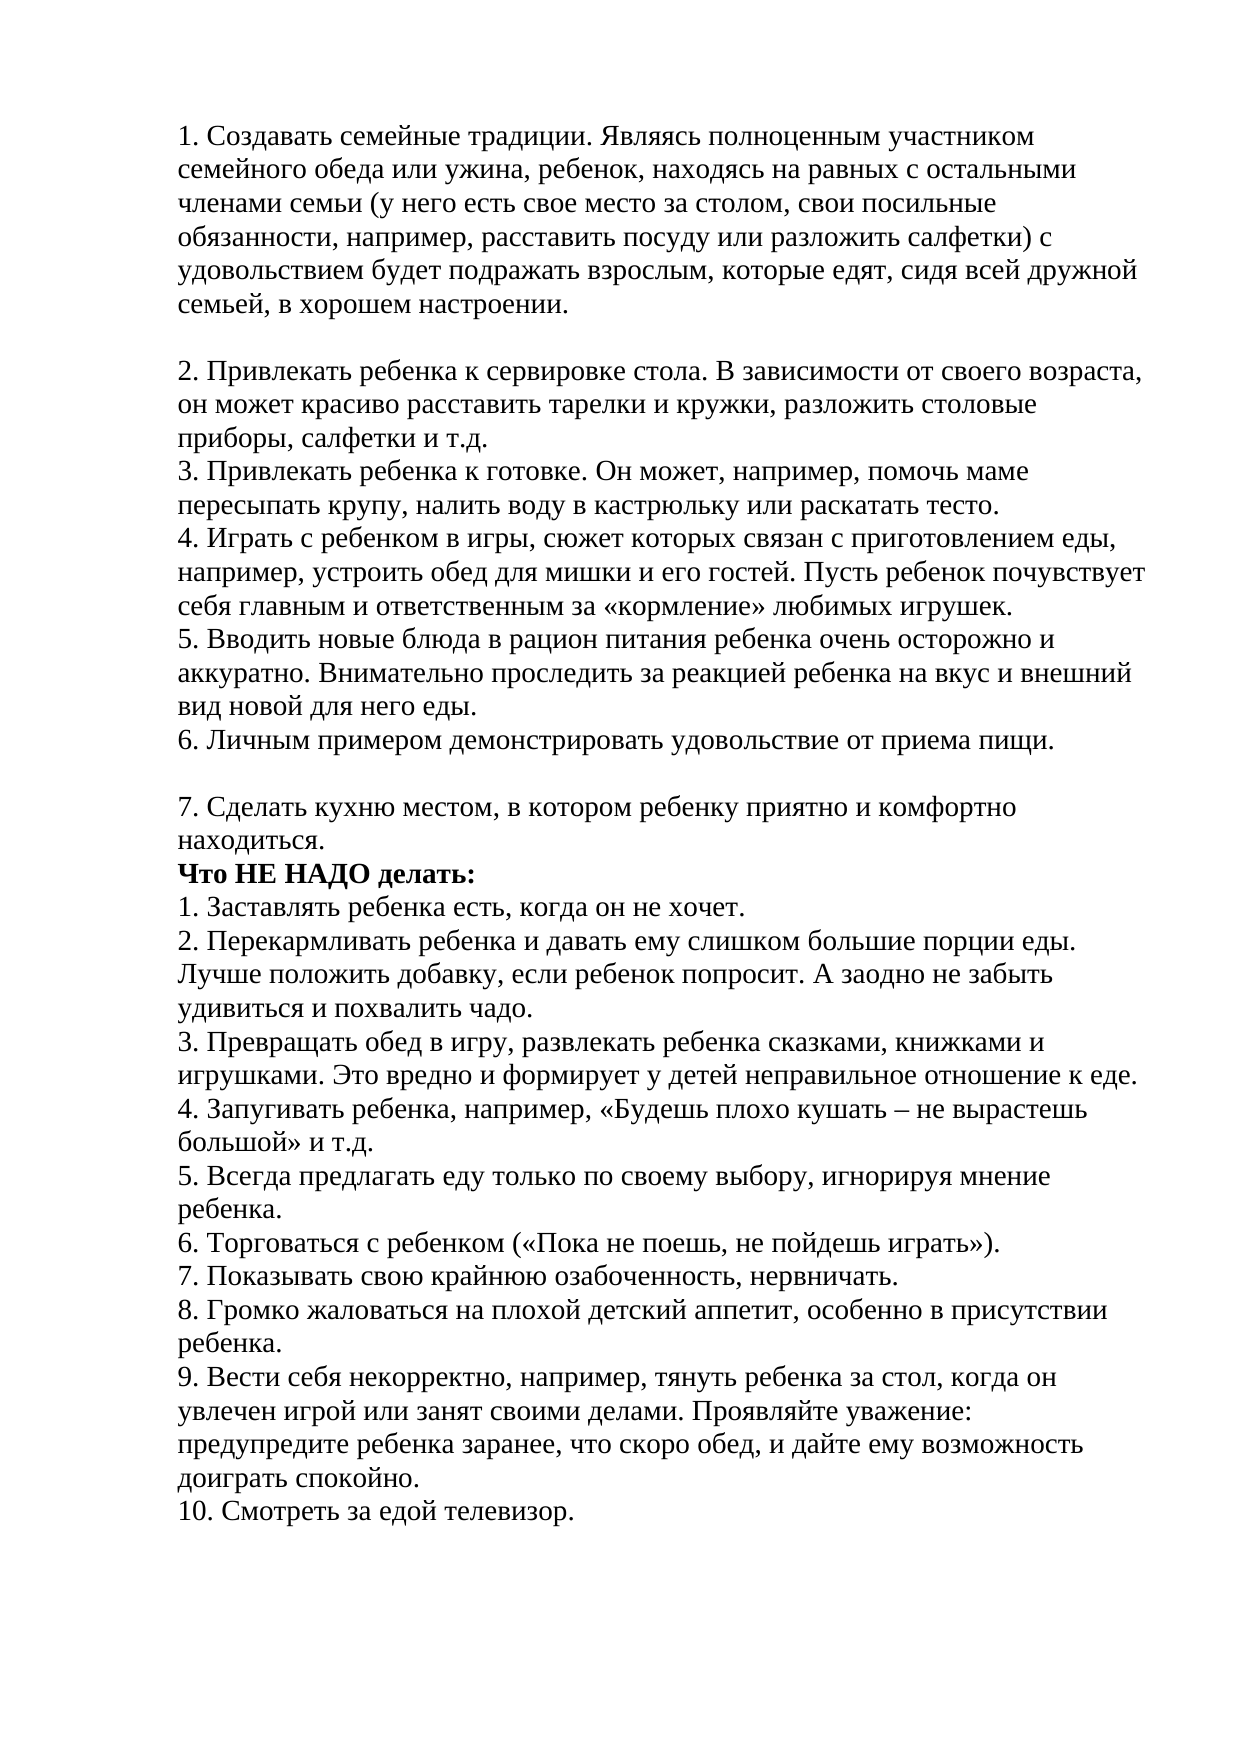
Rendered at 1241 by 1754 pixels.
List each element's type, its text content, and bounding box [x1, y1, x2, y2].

text 6. Торговаться с ребенком («Пока не поешь, не пойдешь играть»). [177, 1225, 1152, 1258]
text 5. Всегда предлагать еду только по своему выбору, игнорируя мнение ребенка. [177, 1158, 1152, 1225]
text 1. Заставлять ребенка есть, когда он не хочет. [177, 889, 1152, 923]
text 4. Запугивать ребенка, например, «Будешь плохо кушать – не вырастешь большой» и т.д. [177, 1091, 1152, 1158]
text 7. Сделать кухню местом, в котором ребенку приятно и комфортно находиться. [177, 789, 1152, 856]
text 8. Громко жаловаться на плохой детский аппетит, особенно в присутствии ребенка. [177, 1292, 1152, 1359]
text 10. Смотреть за едой телевизор. [177, 1493, 1152, 1527]
text 6. Личным примером демонстрировать удовольствие от приема пищи. [177, 722, 1152, 755]
text 9. Вести себя некорректно, например, тянуть ребенка за стол, когда он увлечен игрой или занят своими делами. Проявляйте уважение: предупредите ребенка заранее, что скоро обед, и дайте ему возможность доиграть спокойно. [177, 1359, 1152, 1493]
text 3. Превращать обед в игру, развлекать ребенка сказками, книжками и игрушками. Это вредно и формирует у детей неправильное отношение к еде. [177, 1024, 1152, 1091]
text Что НЕ НАДО делать: [177, 856, 1152, 889]
text 1. Создавать семейные традиции. Являясь полноценным участником семейного обеда или ужина, ребенок, находясь на равных с остальными членами семьи (у него есть свое место за столом, свои посильные обязанности, например, расставить посуду или разложить салфетки) с удовольствием будет подражать взрослым, которые едят, сидя всей дружной семьей, в хорошем настроении. [177, 118, 1152, 319]
text 3. Привлекать ребенка к готовке. Он может, например, помочь маме пересыпать крупу, налить воду в кастрюльку или раскатать тесто. [177, 453, 1152, 521]
text 2. Перекармливать ребенка и давать ему слишком большие порции еды. Лучше положить добавку, если ребенок попросит. А заодно не забыть удивиться и похвалить чадо. [177, 923, 1152, 1024]
text 2. Привлекать ребенка к сервировке стола. В зависимости от своего возраста, он может красиво расставить тарелки и кружки, разложить столовые приборы, салфетки и т.д. [177, 353, 1152, 453]
text 5. Вводить новые блюда в рацион питания ребенка очень осторожно и аккуратно. Внимательно проследить за реакцией ребенка на вкус и внешний вид новой для него еды. [177, 621, 1152, 722]
text 4. Играть с ребенком в игры, сюжет которых связан с приготовлением еды, например, устроить обед для мишки и его гостей. Пусть ребенок почувствует себя главным и ответственным за «кормление» любимых игрушек. [177, 521, 1152, 621]
text 7. Показывать свою крайнюю озабоченность, нервничать. [177, 1258, 1152, 1292]
